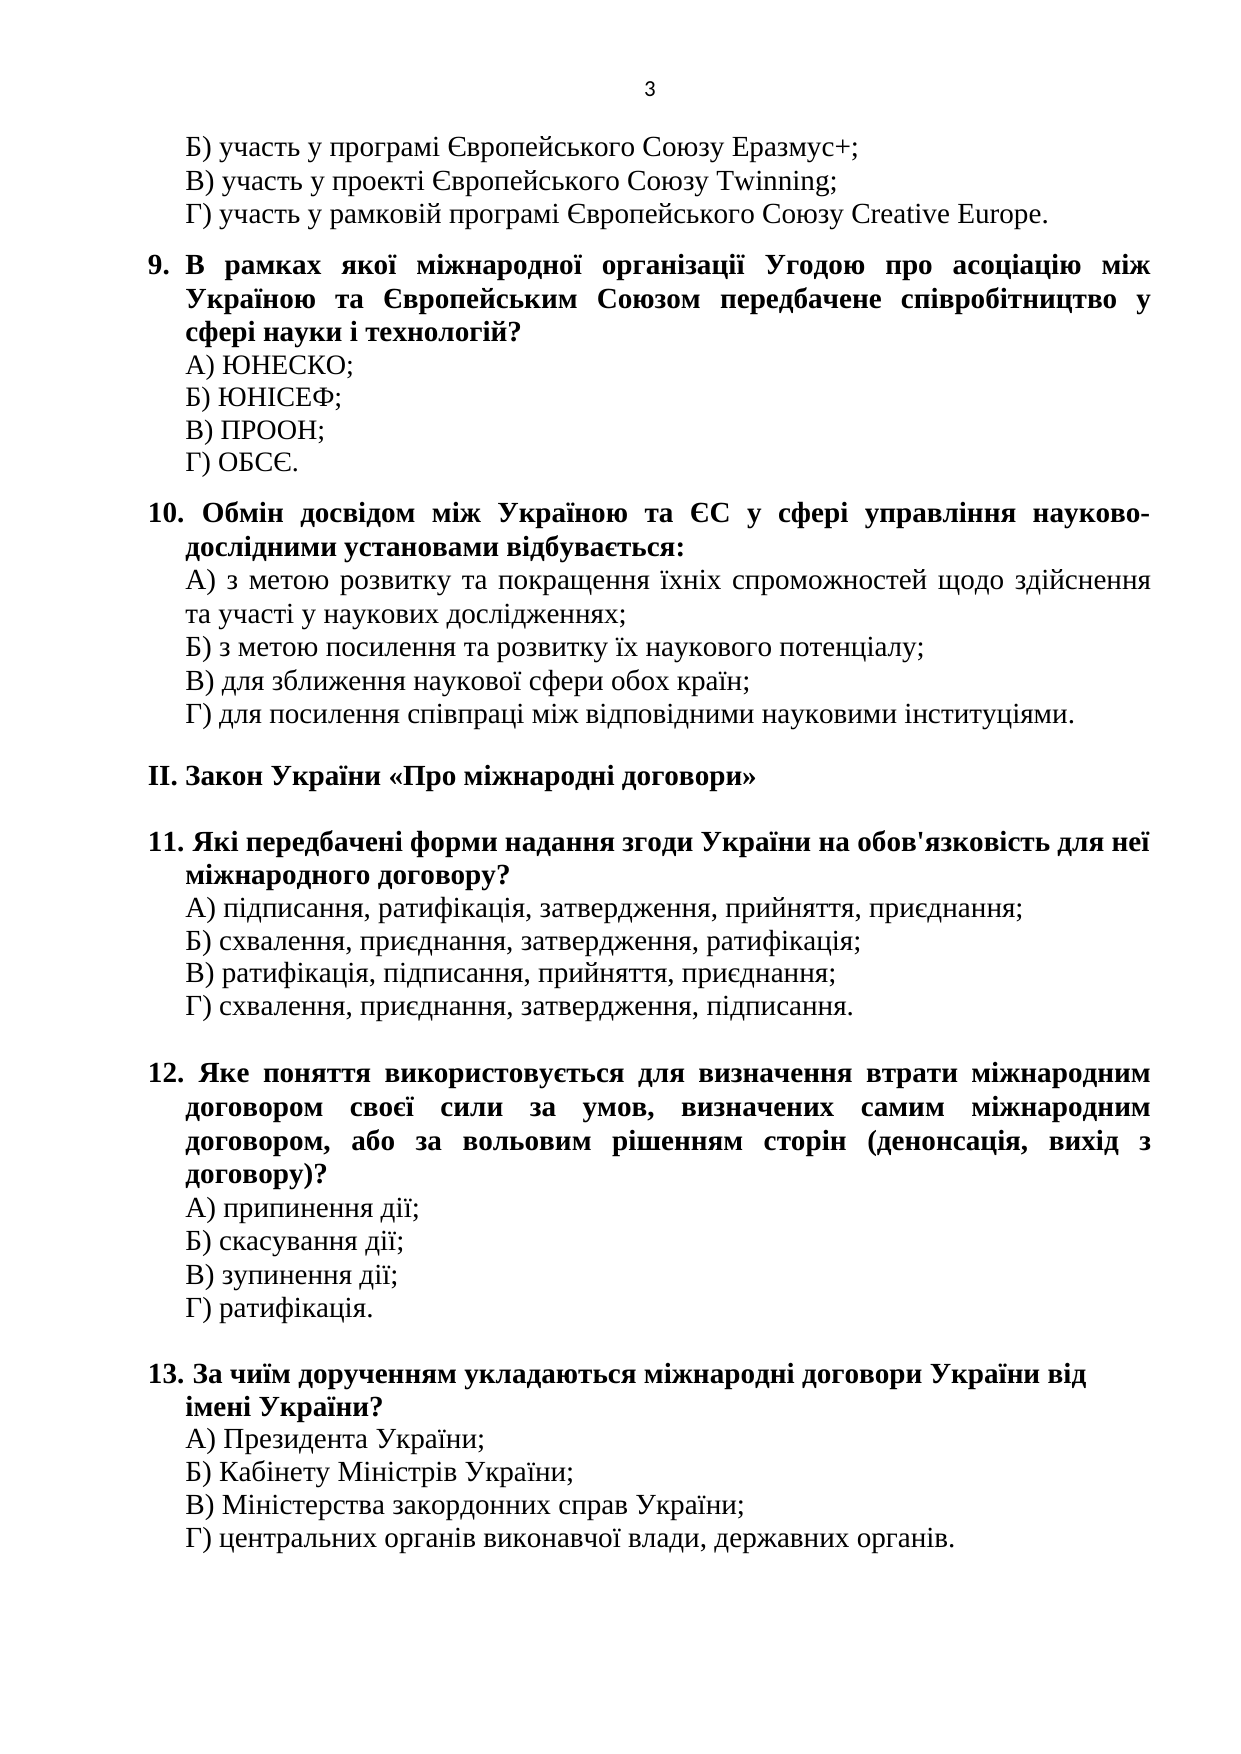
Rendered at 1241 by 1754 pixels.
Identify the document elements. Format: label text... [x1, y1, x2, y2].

text Г) ОБСЄ. [148, 445, 320, 478]
list А) ЮНЕСКО; [185, 348, 1152, 380]
list Б) з метою посилення та розвитку їх наукового потенціалу; [185, 629, 1152, 663]
list В) зупинення дії; [185, 1257, 1152, 1290]
text А) підписання, ратифікація, затвердження, прийняття, приєднання; [185, 891, 1152, 924]
list Г) центральних органів виконавчої влади, державних органів. [185, 1521, 1152, 1554]
list Г) ратифікація. [185, 1290, 1152, 1324]
list А) з метою розвитку та покращення їхніх спроможностей щодо здійснення та участі у наукових дослідженнях; [185, 562, 1152, 629]
list Б) ЮНІСЕФ; [185, 380, 1152, 413]
text Б) схвалення, приєднання, затвердження, ратифікація; [185, 924, 1152, 956]
text ІІ. Закон України «Про міжнародні договори» [148, 758, 1152, 792]
list А) припинення дії; [185, 1190, 1152, 1223]
list Б) Кабінету Міністрів України; [185, 1455, 1152, 1488]
text В) ратифікація, підписання, прийняття, приєднання; [185, 956, 1152, 989]
list В) участь у проекті Європейського Союзу Twinning; [185, 163, 1152, 196]
text Г) схвалення, приєднання, затвердження, підписання. [185, 989, 1152, 1022]
list Яке поняття використовується для визначення втрати міжнародним договором своєї сили за умов, визначених самим міжнародним договором, або за вольовим рішенням сторін (денонсація, вихід з договору)? [148, 1056, 1152, 1190]
list Б) участь у програмі Європейського Союзу Еразмус+; [185, 130, 1152, 163]
list Г) для посилення співпраці між відповідними науковими інституціями. [185, 696, 1152, 730]
list В) ПРООН; [185, 413, 1152, 445]
list В) для зближення наукової сфери обох країн; [185, 663, 1152, 696]
list За чиїм дорученням укладаються міжнародні договори України від імені України? [148, 1357, 1152, 1423]
list Обмін досвідом між Україною та ЄС у сфері управління науково-дослідними установами відбувається: [148, 495, 1152, 562]
list В рамках якої міжнародної організації Угодою про асоціацію між Україною та Європейським Союзом передбачене співробітництво у сфері науки і технологій? [148, 247, 1152, 348]
list В) Міністерства закордонних справ України; [185, 1488, 1152, 1521]
list Які передбачені форми надання згоди України на обов'язковість для неї міжнародного договору? [148, 825, 1152, 891]
list Б) скасування дії; [185, 1223, 1152, 1257]
list Г) участь у рамковій програмі Європейського Союзу Creative Europe. [185, 196, 1152, 230]
list А) Президента України; [185, 1423, 1152, 1455]
